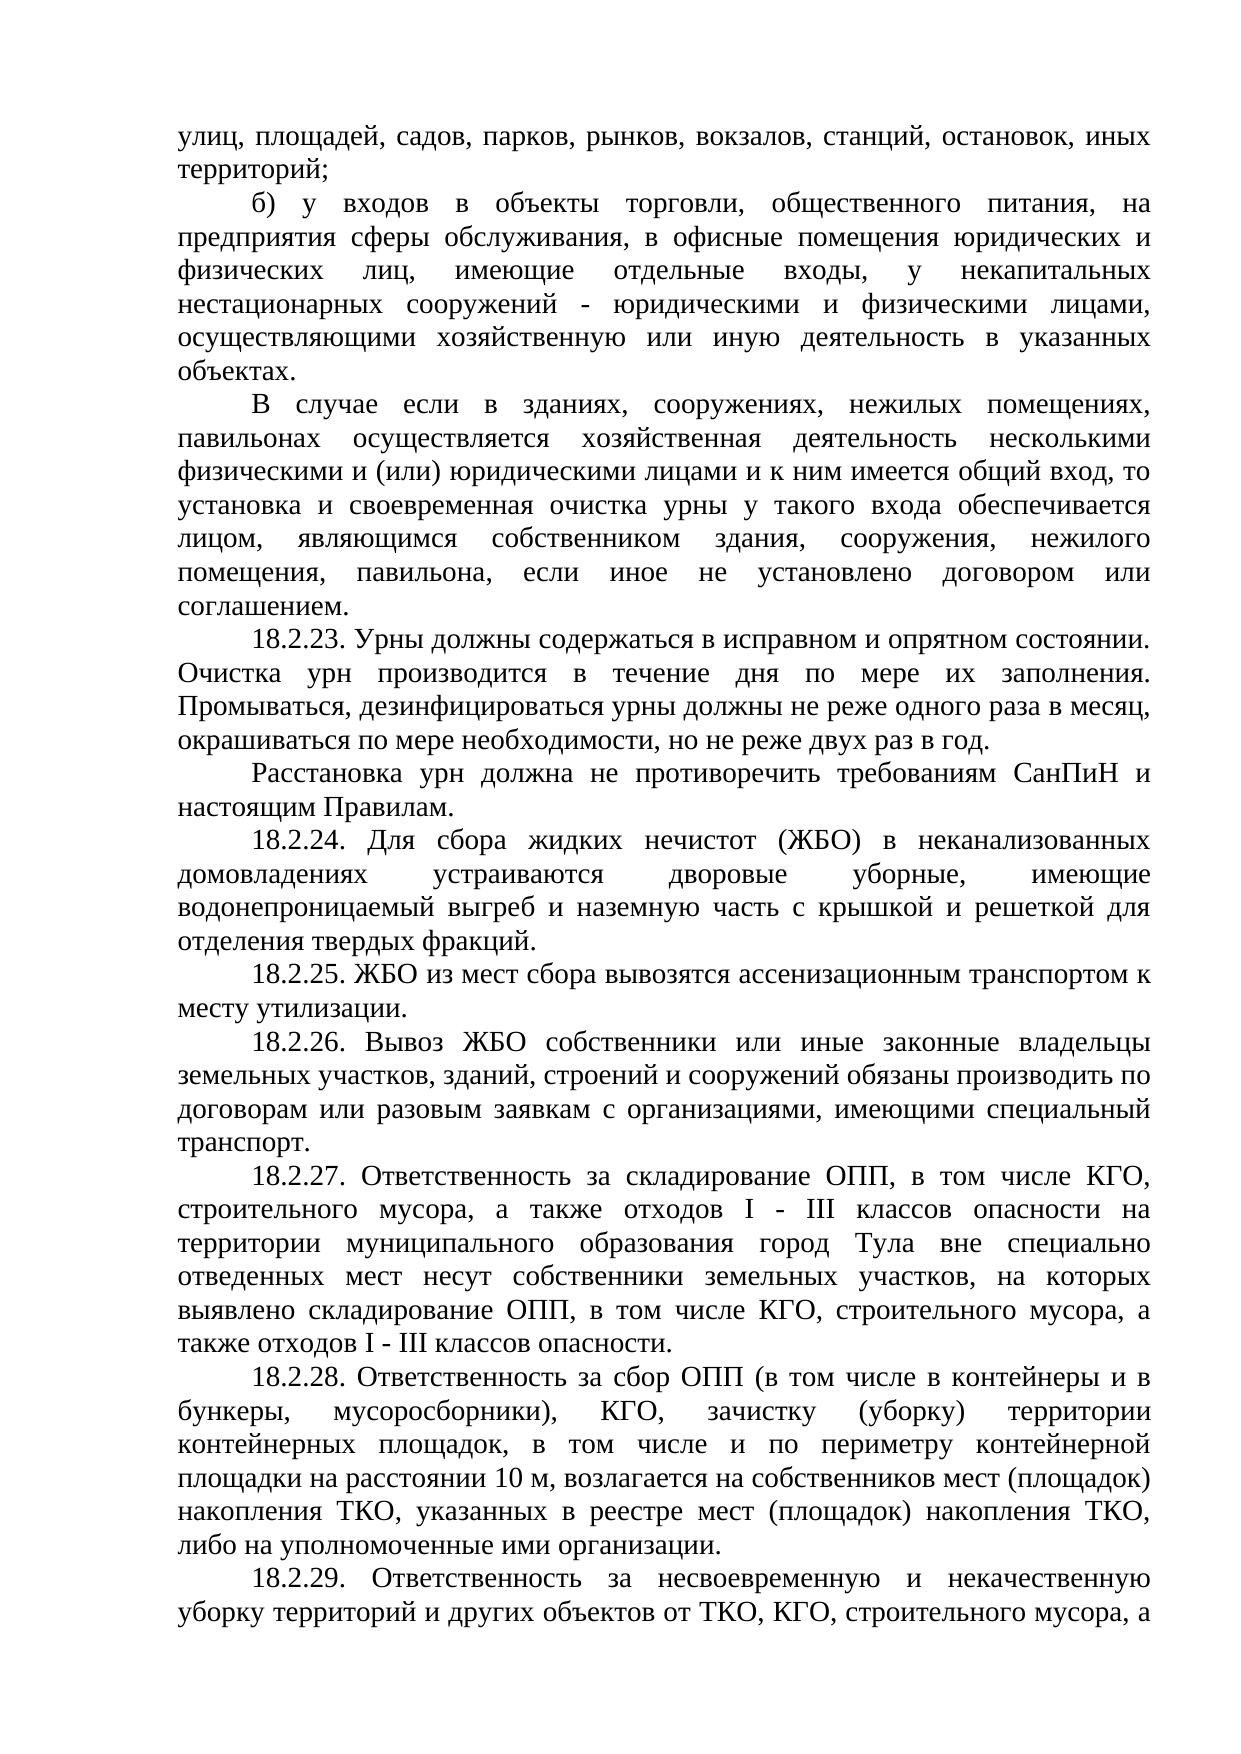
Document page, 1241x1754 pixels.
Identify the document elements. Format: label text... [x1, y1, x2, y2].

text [177, 118, 1152, 185]
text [177, 1560, 1152, 1627]
text Расстановка урн должна не противоречить требованиям СанПиН и настоящим Правилам. [177, 755, 1152, 822]
text 18.2.25. ЖБО из мест сбора вывозятся ассенизационным транспортом к месту утилизации. [177, 957, 1152, 1024]
text В случае если в зданиях, сооружениях, нежилых помещениях, павильонах осуществляется хозяйственная деятельность несколькими физическими и (или) юридическими лицами и к ним имеется общий вход, то установка и своевременная очистка урны у такого входа обеспечивается лицом, являющимся собственником здания, сооружения, нежилого помещения, павильона, если иное не установлено договором или соглашением. [177, 386, 1152, 621]
text 18.2.23. Урны должны содержаться в исправном и опрятном состоянии. Очистка урн производится в течение дня по мере их заполнения. Промываться, дезинфицироваться урны должны не реже одного раза в месяц, окрашиваться по мере необходимости, но не реже двух раз в год. [177, 621, 1152, 755]
text 18.2.26. Вывоз ЖБО собственники или иные законные владельцы земельных участков, зданий, строений и сооружений обязаны производить по договорам или разовым заявкам с организациями, имеющими специальный транспорт. [177, 1024, 1152, 1158]
text 18.2.27. Ответственность за складирование ОПП, в том числе КГО, строительного мусора, а также отходов I - III классов опасности на территории муниципального образования город Тула вне специально отведенных мест несут собственники земельных участков, на которых выявлено складирование ОПП, в том числе КГО, строительного мусора, а также отходов I - III классов опасности. [177, 1158, 1152, 1359]
text 18.2.28. Ответственность за сбор ОПП (в том числе в контейнеры и в бункеры, мусоросборники), КГО, зачистку (уборку) территории контейнерных площадок, в том числе и по периметру контейнерной площадки на расстоянии 10 м, возлагается на собственников мест (площадок) накопления ТКО, указанных в реестре мест (площадок) накопления ТКО, либо на уполномоченные ими организации. [177, 1359, 1152, 1560]
text 18.2.24. Для сбора жидких нечистот (ЖБО) в неканализованных домовладениях устраиваются дворовые уборные, имеющие водонепроницаемый выгреб и наземную часть с крышкой и решеткой для отделения твердых фракций. [177, 822, 1152, 957]
text б) у входов в объекты торговли, общественного питания, на предприятия сферы обслуживания, в офисные помещения юридических и физических лиц, имеющие отдельные входы, у некапитальных нестационарных сооружений - юридическими и физическими лицами, осуществляющими хозяйственную или иную деятельность в указанных объектах. [177, 185, 1152, 386]
